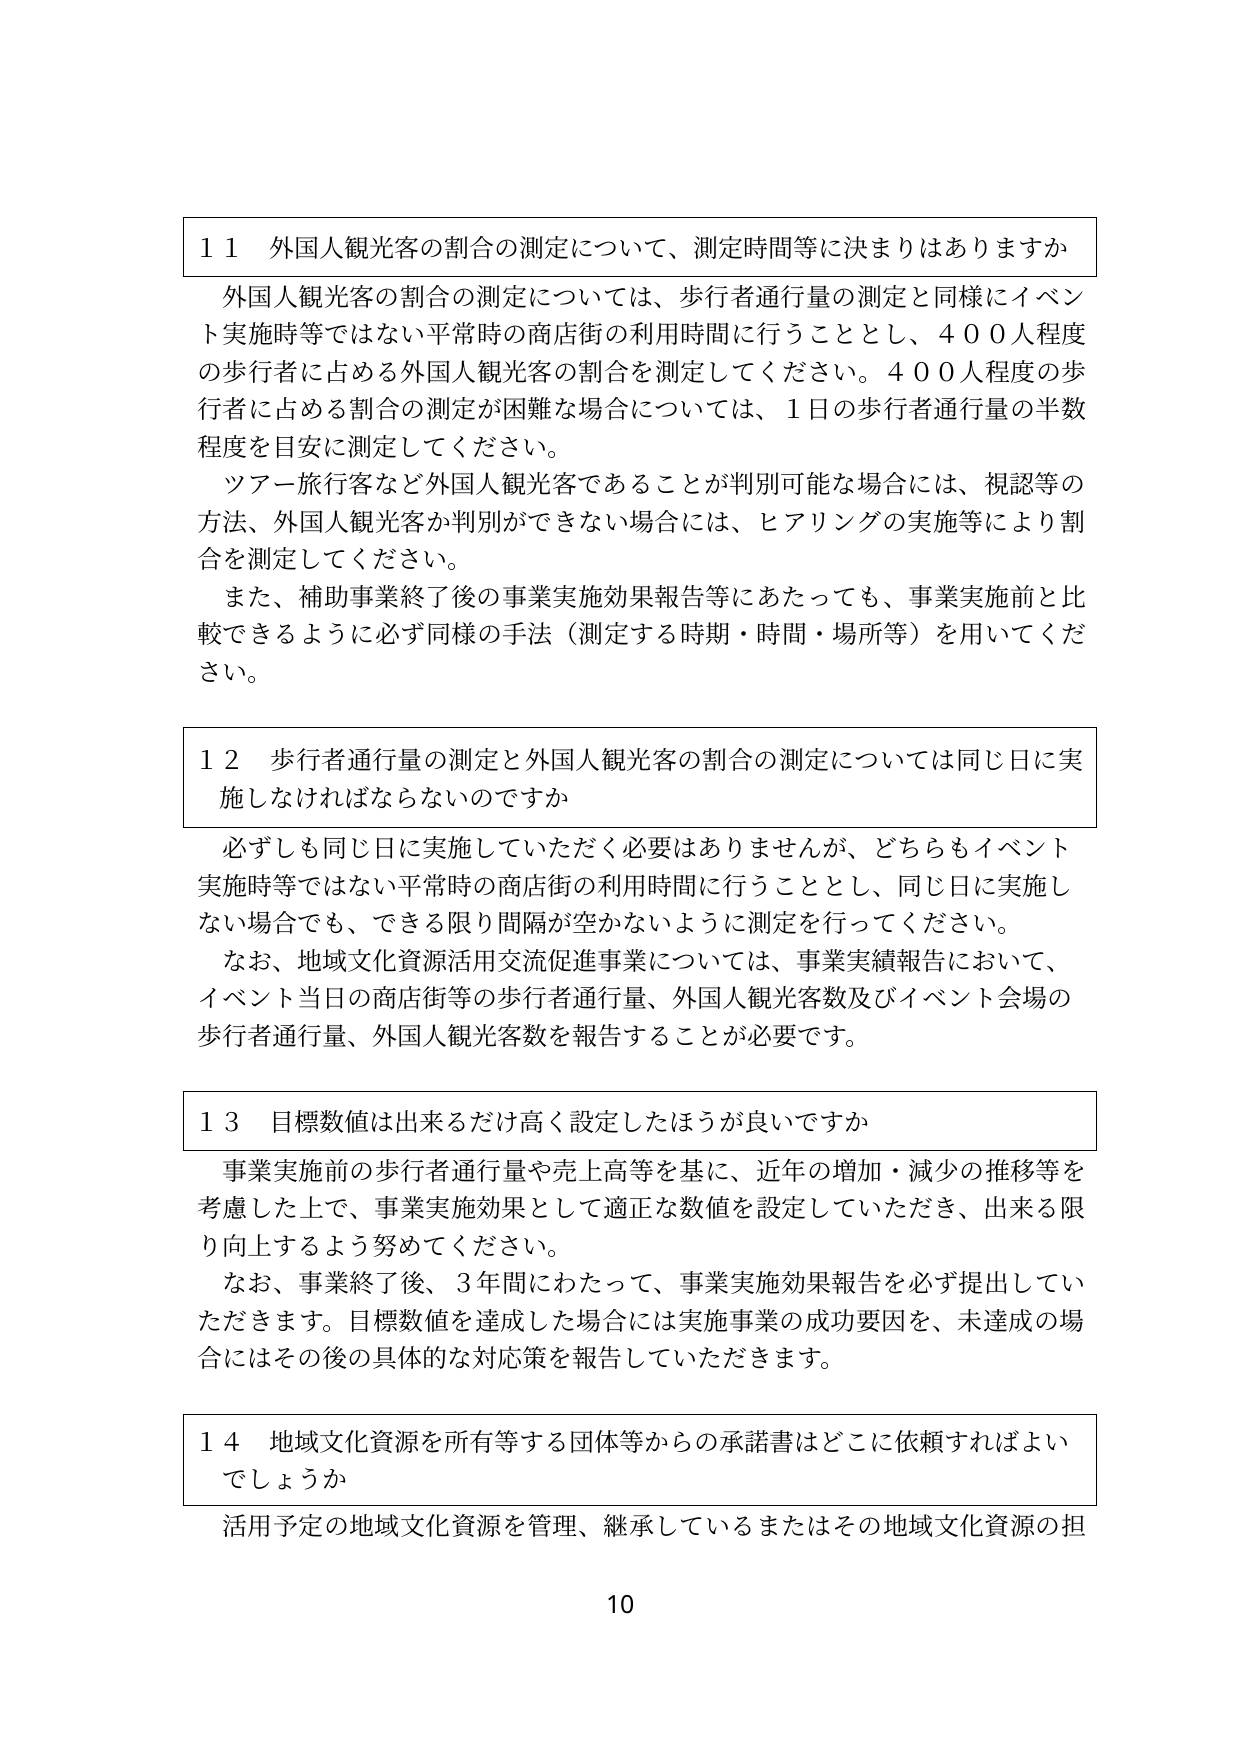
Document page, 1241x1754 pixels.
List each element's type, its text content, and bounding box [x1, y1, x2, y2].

table_header １２ 歩行者通行量の測定と外国人観光客の割合の測定については同じ日に実施しなければならないのですか [184, 728, 1096, 827]
text 必ずしも同じ日に実施していただく必要はありませんが、どちらもイベント実施時等ではない平常時の商店街の利用時間に行うこととし、同じ日に実施しない場合でも、できる限り間隔が空かないように測定を行ってください。 [197, 828, 1087, 941]
table_header １１ 外国人観光客の割合の測定について、測定時間等に決まりはありますか [184, 218, 1096, 276]
text 外国人観光客の割合の測定については、歩行者通行量の測定と同様にイベント実施時等ではない平常時の商店街の利用時間に行うこととし、４００人程度の歩行者に占める外国人観光客の割合を測定してください。４００人程度の歩行者に占める割合の測定が困難な場合については、１日の歩行者通行量の半数程度を目安に測定してください。 [197, 277, 1087, 464]
text なお、事業終了後、３年間にわたって、事業実施効果報告を必ず提出していただきます。目標数値を達成した場合には実施事業の成功要因を、未達成の場合にはその後の具体的な対応策を報告していただきます。 [197, 1263, 1087, 1376]
text ツアー旅行客など外国人観光客であることが判別可能な場合には、視認等の方法、外国人観光客か判別ができない場合には、ヒアリングの実施等により割合を測定してください。 [197, 464, 1087, 577]
table_header １４ 地域文化資源を所有等する団体等からの承諾書はどこに依頼すればよいでしょうか [184, 1415, 1096, 1504]
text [197, 1506, 1087, 1543]
text 事業実施前の歩行者通行量や売上高等を基に、近年の増加・減少の推移等を考慮した上で、事業実施効果として適正な数値を設定していただき、出来る限り向上するよう努めてください。 [197, 1151, 1087, 1263]
text また、補助事業終了後の事業実施効果報告等にあたっても、事業実施前と比較できるように必ず同様の手法（測定する時期・時間・場所等）を用いてください。 [197, 577, 1087, 689]
table_header １３ 目標数値は出来るだけ高く設定したほうが良いですか [184, 1092, 1096, 1150]
text なお、地域文化資源活用交流促進事業については、事業実績報告において、イベント当日の商店街等の歩行者通行量、外国人観光客数及びイベント会場の歩行者通行量、外国人観光客数を報告することが必要です。 [197, 941, 1087, 1053]
